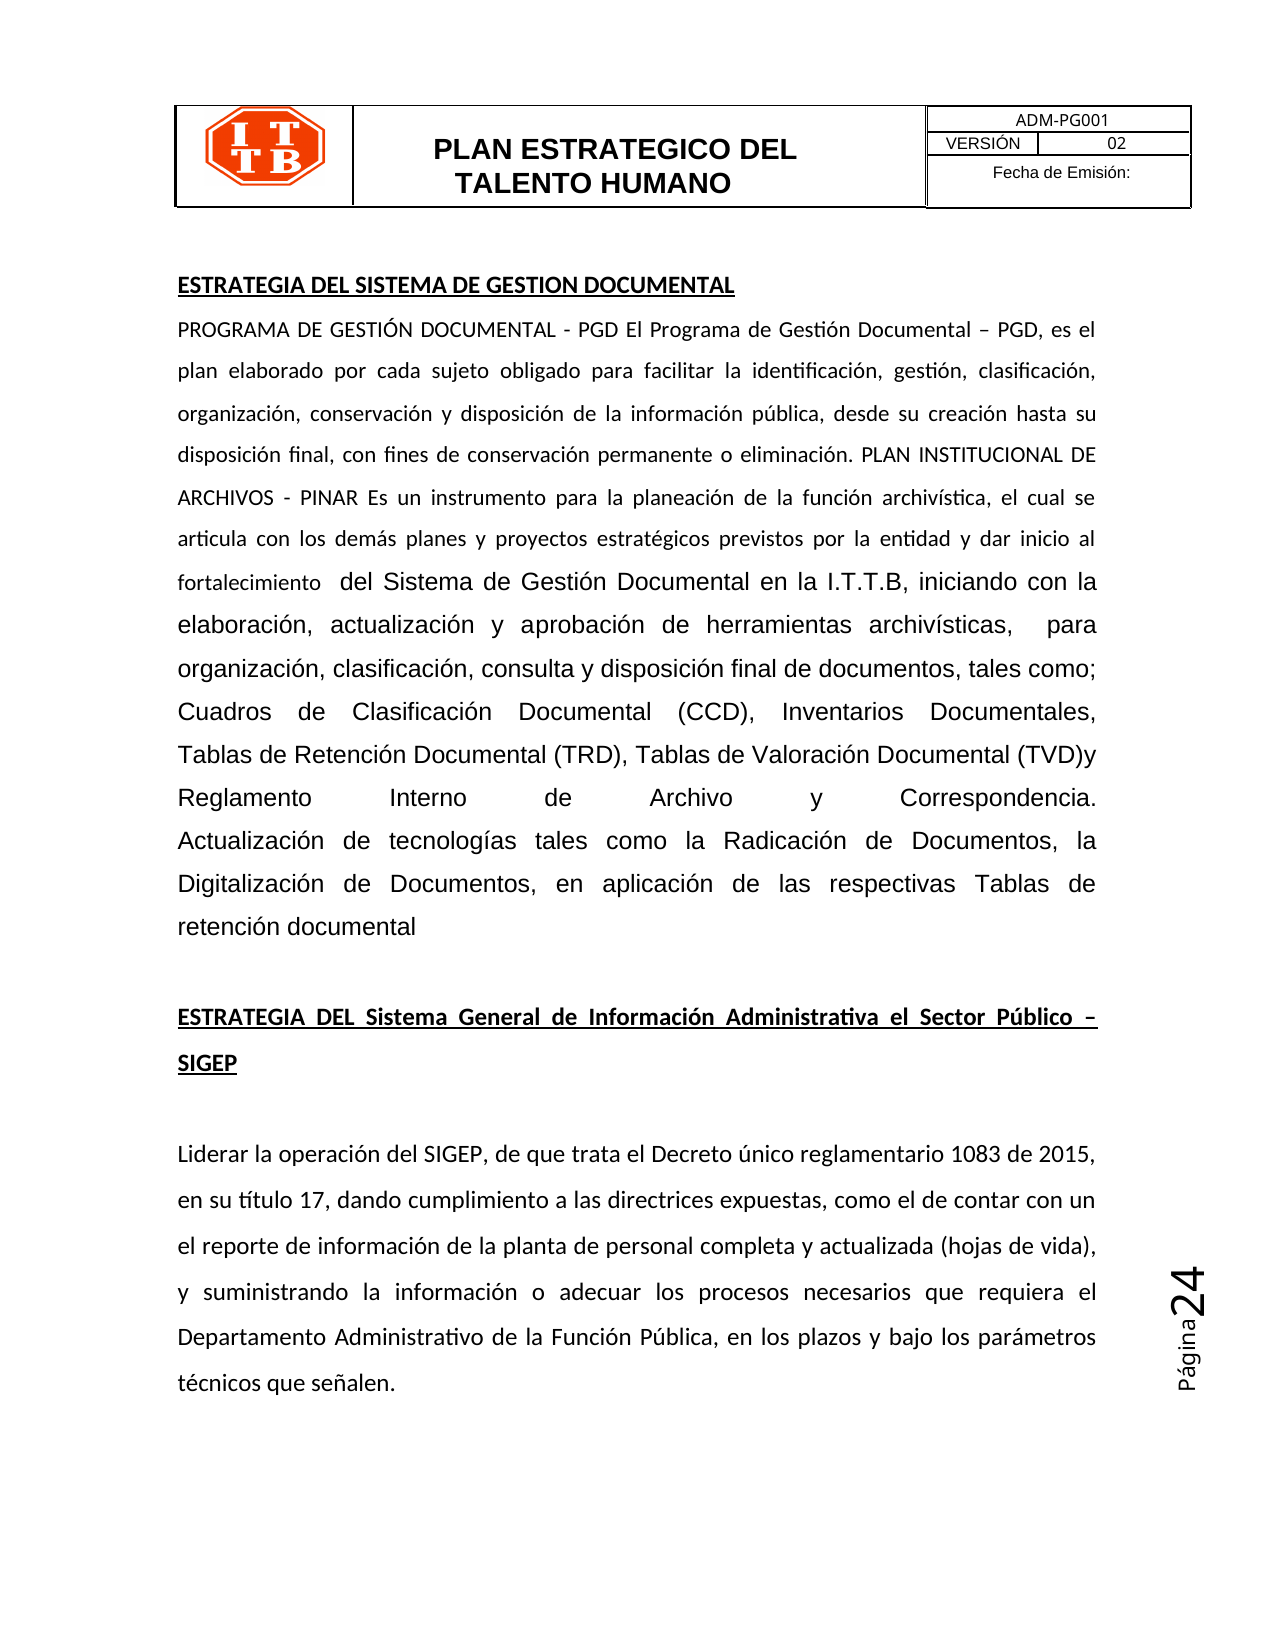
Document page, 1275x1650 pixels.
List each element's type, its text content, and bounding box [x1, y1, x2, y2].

text PROGRAMA DE GESTIÓN DOCUMENTAL - PGD El Programa de Gestión Documental – PGD, es el plan elaborado por cada sujeto obligado para facilitar la identificación, gestión, clasificación, organización, conservación y disposición de la información pública, desde su creación hasta su disposición final, con fines de conservación permanente o eliminación. PLAN INSTITUCIONAL DE ARCHIVOS - PINAR Es un instrumento para la planeación de la función archivística, el cual se articula con los demás planes y proyectos estratégicos previstos por la entidad y dar inicio al fortalecimiento del Sistema de Gestión Documental en la I.T.T.B, iniciando con la elaboración, actualización y aprobación de herramientas archivísticas, para organización, clasificación, consulta y disposición final de documentos, tales como; Cuadros de Clasificación Documental (CCD), Inventarios Documentales, Tablas de Retención Documental (TRD), Tablas de Valoración Documental (TVD)y Reglamento Interno de Archivo y Correspondencia. Actualización de tecnologías tales como la Radicación de Documentos, la Digitalización de Documentos, en aplicación de las respectivas Tablas de retención documental [177, 315, 1098, 941]
text ESTRATEGIA DEL Sistema General de Información Administrativa el Sector Público – SIGEP [177, 1001, 1098, 1027]
picture [204, 106, 326, 186]
text Liderar la operación del SIGEP, de que trata el Decreto único reglamentario 1083 de 2015, en su título 17, dando cumplimiento a las directrices expuestas, como el de contar con un el reporte de información de la planta de personal completa y actualizada (hojas de vida), y suministrando la información o adecuar los procesos necesarios que requiera el Departamento Administrativo de la Función Pública, en los plazos y bajo los parámetros técnicos que señalen. [177, 1138, 1098, 1398]
text ESTRATEGIA DEL Sistema General de Información Administrativa el Sector Público – SIGEP [177, 1028, 1098, 1077]
text ESTRATEGIA DEL SISTEMA DE GESTION DOCUMENTAL [177, 269, 1098, 299]
